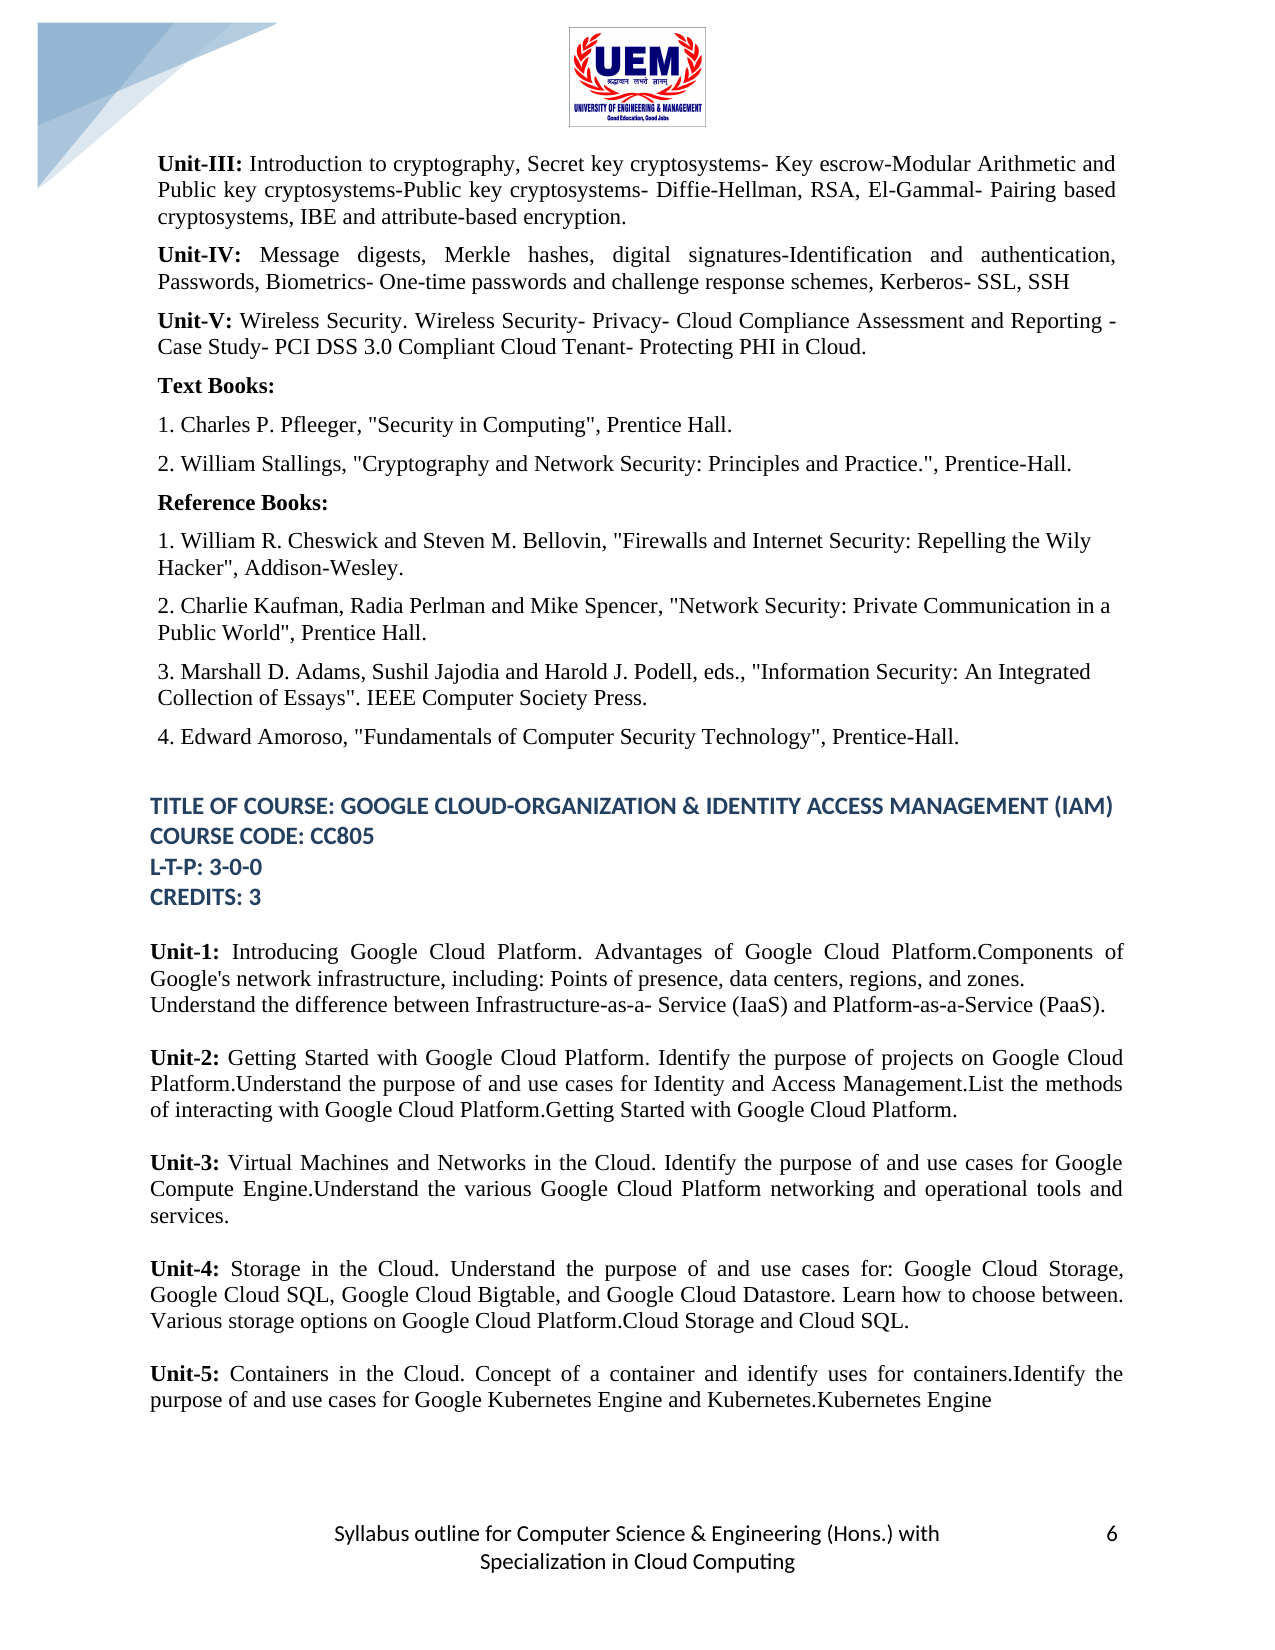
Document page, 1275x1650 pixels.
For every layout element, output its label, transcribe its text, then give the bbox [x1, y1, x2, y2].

text Understand the difference between Infrastructure-as-a- Service (IaaS) and Platform-as-a-Service (PaaS). [150, 991, 1125, 1017]
text Text Books: [157, 372, 1117, 398]
text 1. Charles P. Pfleeger, "Security in Computing", Prentice Hall. [157, 411, 1117, 437]
subtitle Title of Course: google cloud-organization & Identity access management (IAM) [150, 790, 1117, 820]
text 1. William R. Cheswick and Steven M. Bellovin, "Firewalls and Internet Security: Repelling the Wily Hacker", Addison-Wesley. [157, 527, 1117, 580]
text 4. Edward Amoroso, "Fundamentals of Computer Security Technology", Prentice-Hall. [157, 723, 1117, 749]
text Unit-3: Virtual Machines and Networks in the Cloud. Identify the purpose of and use cases for Google Compute Engine.Understand the various Google Cloud Platform networking and operational tools and services. [150, 1149, 1125, 1228]
text 3. Marshall D. Adams, Sushil Jajodia and Harold J. Podell, eds., "Information Security: An Integrated Collection of Essays". IEEE Computer Society Press. [157, 658, 1117, 711]
text Unit-1: Introducing Google Cloud Platform. Advantages of Google Cloud Platform.Components of Google's network infrastructure, including: Points of presence, data centers, regions, and zones. [150, 938, 1125, 991]
text Unit-4: Storage in the Cloud. Understand the purpose of and use cases for: Google Cloud Storage, Google Cloud SQL, Google Cloud Bigtable, and Google Cloud Datastore. Learn how to choose between. Various storage options on Google Cloud Platform.Cloud Storage and Cloud SQL. [150, 1254, 1125, 1334]
picture [569, 27, 706, 127]
text Unit-2: Getting Started with Google Cloud Platform. Identify the purpose of projects on Google Cloud Platform.Understand the purpose of and use cases for Identity and Access Management.List the methods of interacting with Google Cloud Platform.Getting Started with Google Cloud Platform. [150, 1044, 1125, 1123]
subtitle Credits: 3 [150, 881, 1117, 912]
text Reference Books: [157, 488, 1117, 515]
text Unit-III: Introduction to cryptography, Secret key cryptosystems- Key escrow-Modular Arithmetic and Public key cryptosystems-Public key cryptosystems- Diffie-Hellman, RSA, El-Gammal- Pairing based cryptosystems, IBE and attribute-based encryption. [157, 150, 1117, 229]
subtitle L-T-P: 3-0-0 [150, 851, 1117, 881]
text Unit-V: Wireless Security. Wireless Security- Privacy- Cloud Compliance Assessment and Reporting - Case Study- PCI DSS 3.0 Compliant Cloud Tenant- Protecting PHI in Cloud. [157, 307, 1117, 359]
subtitle Course Code: CC805 [150, 820, 1117, 851]
picture [37, 22, 280, 191]
text 2. William Stallings, "Cryptography and Network Security: Principles and Practice.", Prentice-Hall. [157, 450, 1117, 476]
text Unit-IV: Message digests, Merkle hashes, digital signatures-Identification and authentication, Passwords, Biometrics- One-time passwords and challenge response schemes, Kerberos- SSL, SSH [157, 242, 1117, 294]
text Unit-5: Containers in the Cloud. Concept of a container and identify uses for containers.Identify the purpose of and use cases for Google Kubernetes Engine and Kubernetes.Kubernetes Engine [150, 1360, 1125, 1413]
text 2. Charlie Kaufman, Radia Perlman and Mike Spencer, "Network Security: Private Communication in a Public World", Prentice Hall. [157, 593, 1117, 645]
